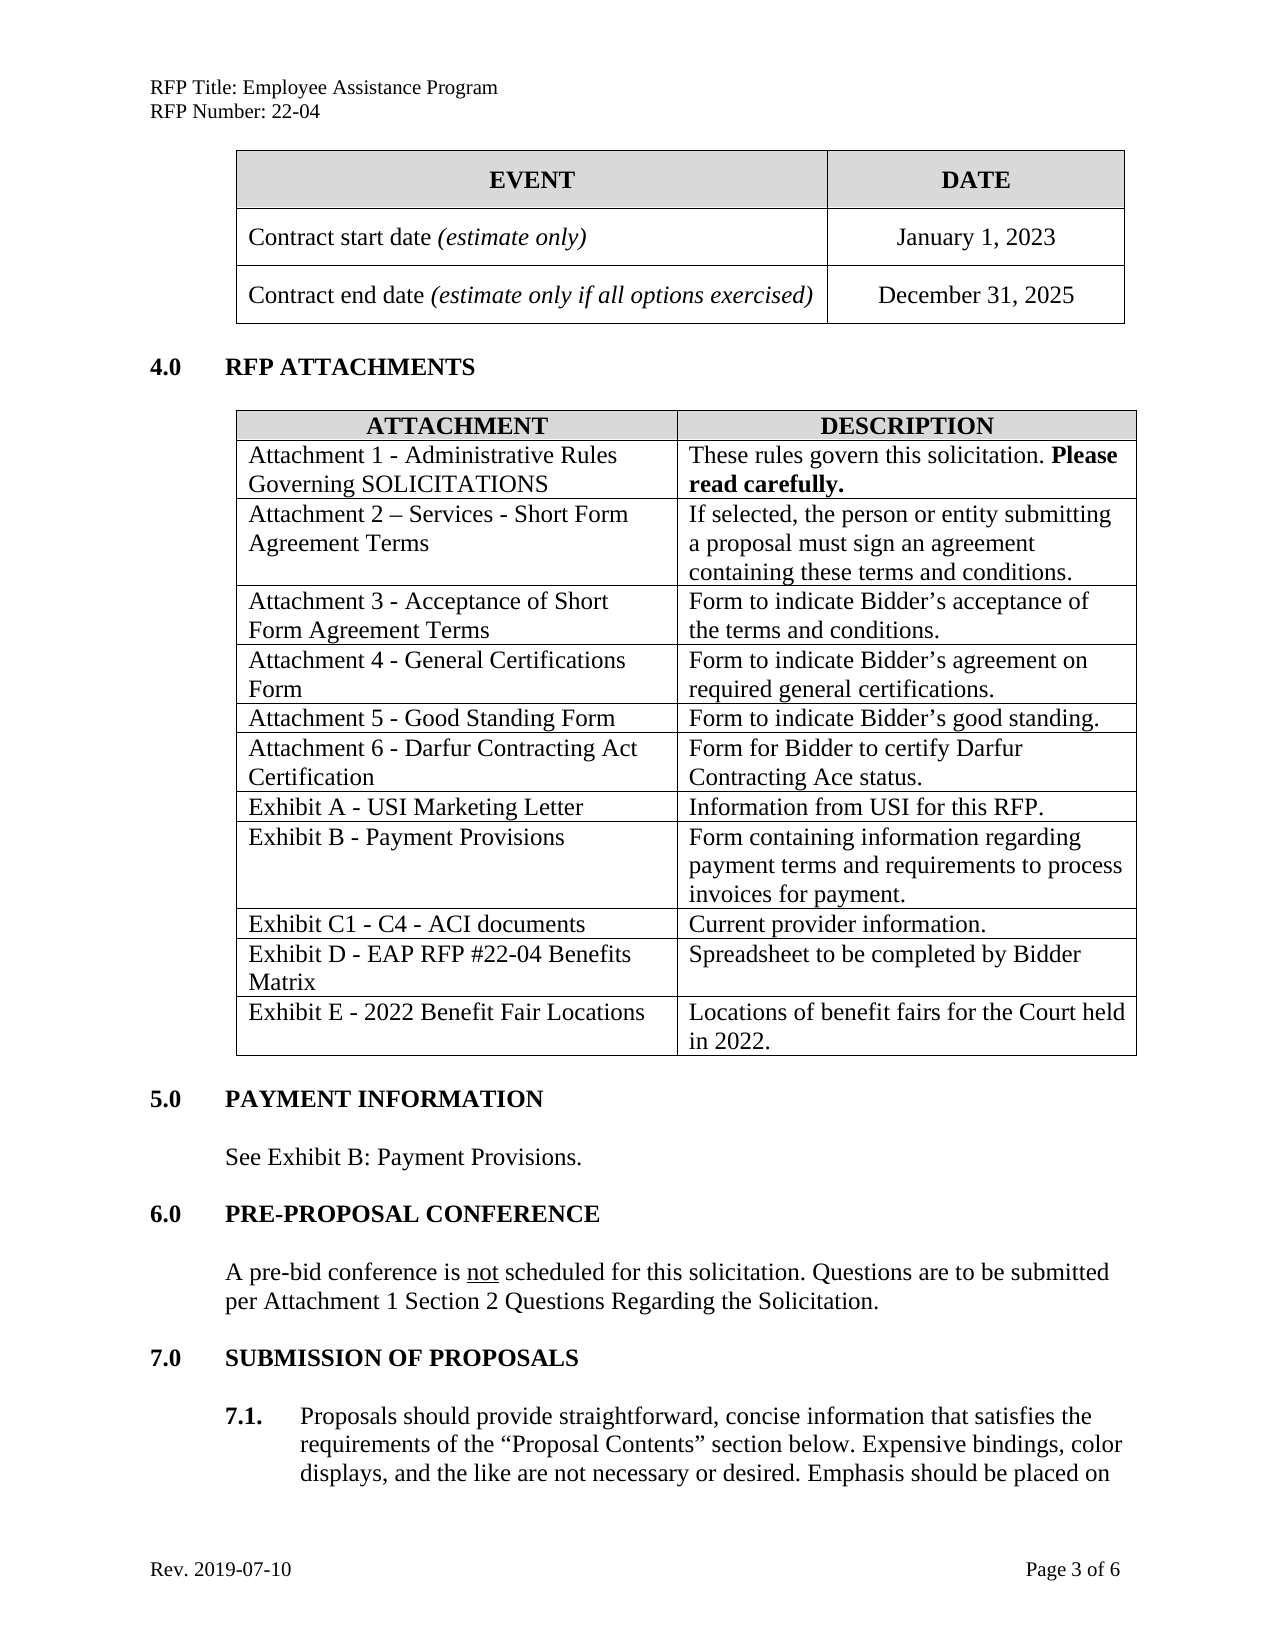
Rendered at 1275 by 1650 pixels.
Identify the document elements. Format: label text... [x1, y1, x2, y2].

table_header ATTACHMENT [237, 411, 677, 439]
table_cell Contract start date (estimate only) [237, 209, 827, 265]
table_cell Exhibit D - EAP RFP #22-04 Benefits Matrix [237, 939, 677, 996]
table_cell Form containing information regarding payment terms and requirements to process invoices for payment. [678, 822, 1136, 908]
table_cell Spreadsheet to be completed by Bidder [678, 939, 1136, 996]
table_cell Exhibit E - 2022 Benefit Fair Locations [237, 997, 677, 1055]
table_cell Information from USI for this RFP. [678, 792, 1136, 821]
table_cell January 1, 2023 [828, 209, 1124, 265]
table_cell Form to indicate Bidder’s good standing. [678, 704, 1136, 732]
table_cell Form for Bidder to certify Darfur Contracting Ace status. [678, 733, 1136, 791]
table_header DATE [828, 151, 1124, 207]
table_cell Attachment 4 - General Certifications Form [237, 645, 677, 702]
table_cell Form to indicate Bidder’s agreement on required general certifications. [678, 645, 1136, 702]
table_header DESCRIPTION [678, 411, 1136, 439]
list See Exhibit B: Payment Provisions. [225, 1142, 1125, 1171]
table_cell Locations of benefit fairs for the Court held in 2022. [678, 997, 1136, 1055]
list PAYMENT INFORMATION [150, 1084, 1125, 1113]
table_cell Attachment 3 - Acceptance of Short Form Agreement Terms [237, 586, 677, 644]
list PRE-PROPOSAL CONFERENCE [150, 1199, 1125, 1228]
table_header EVENT [237, 151, 827, 207]
list SUBMISSION OF PROPOSALS [150, 1343, 1125, 1372]
table_cell These rules govern this solicitation. Please read carefully. [678, 441, 1136, 498]
table_cell Contract end date (estimate only if all options exercised) [237, 266, 827, 322]
list RFP ATTACHMENTS [150, 352, 1125, 381]
table_cell Attachment 5 - Good Standing Form [237, 704, 677, 732]
table_cell Exhibit C1 - C4 - ACI documents [237, 909, 677, 938]
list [225, 1401, 1125, 1487]
table_cell Attachment 1 - Administrative Rules Governing SOLICITATIONS [237, 441, 677, 498]
table_cell Current provider information. [678, 909, 1136, 938]
table_cell Form to indicate Bidder’s acceptance of the terms and conditions. [678, 586, 1136, 644]
table_cell If selected, the person or entity submitting a proposal must sign an agreement containing these terms and conditions. [678, 499, 1136, 585]
table_cell Attachment 6 - Darfur Contracting Act Certification [237, 733, 677, 791]
table_cell Exhibit A - USI Marketing Letter [237, 792, 677, 821]
table_cell Attachment 2 – Services - Short Form Agreement Terms [237, 499, 677, 585]
table_cell Exhibit B - Payment Provisions [237, 822, 677, 908]
table_cell December 31, 2025 [828, 266, 1124, 322]
text A pre-bid conference is not scheduled for this solicitation. Questions are to be submitted per Attachment 1 Section 2 Questions Regarding the Solicitation. [225, 1257, 1125, 1314]
